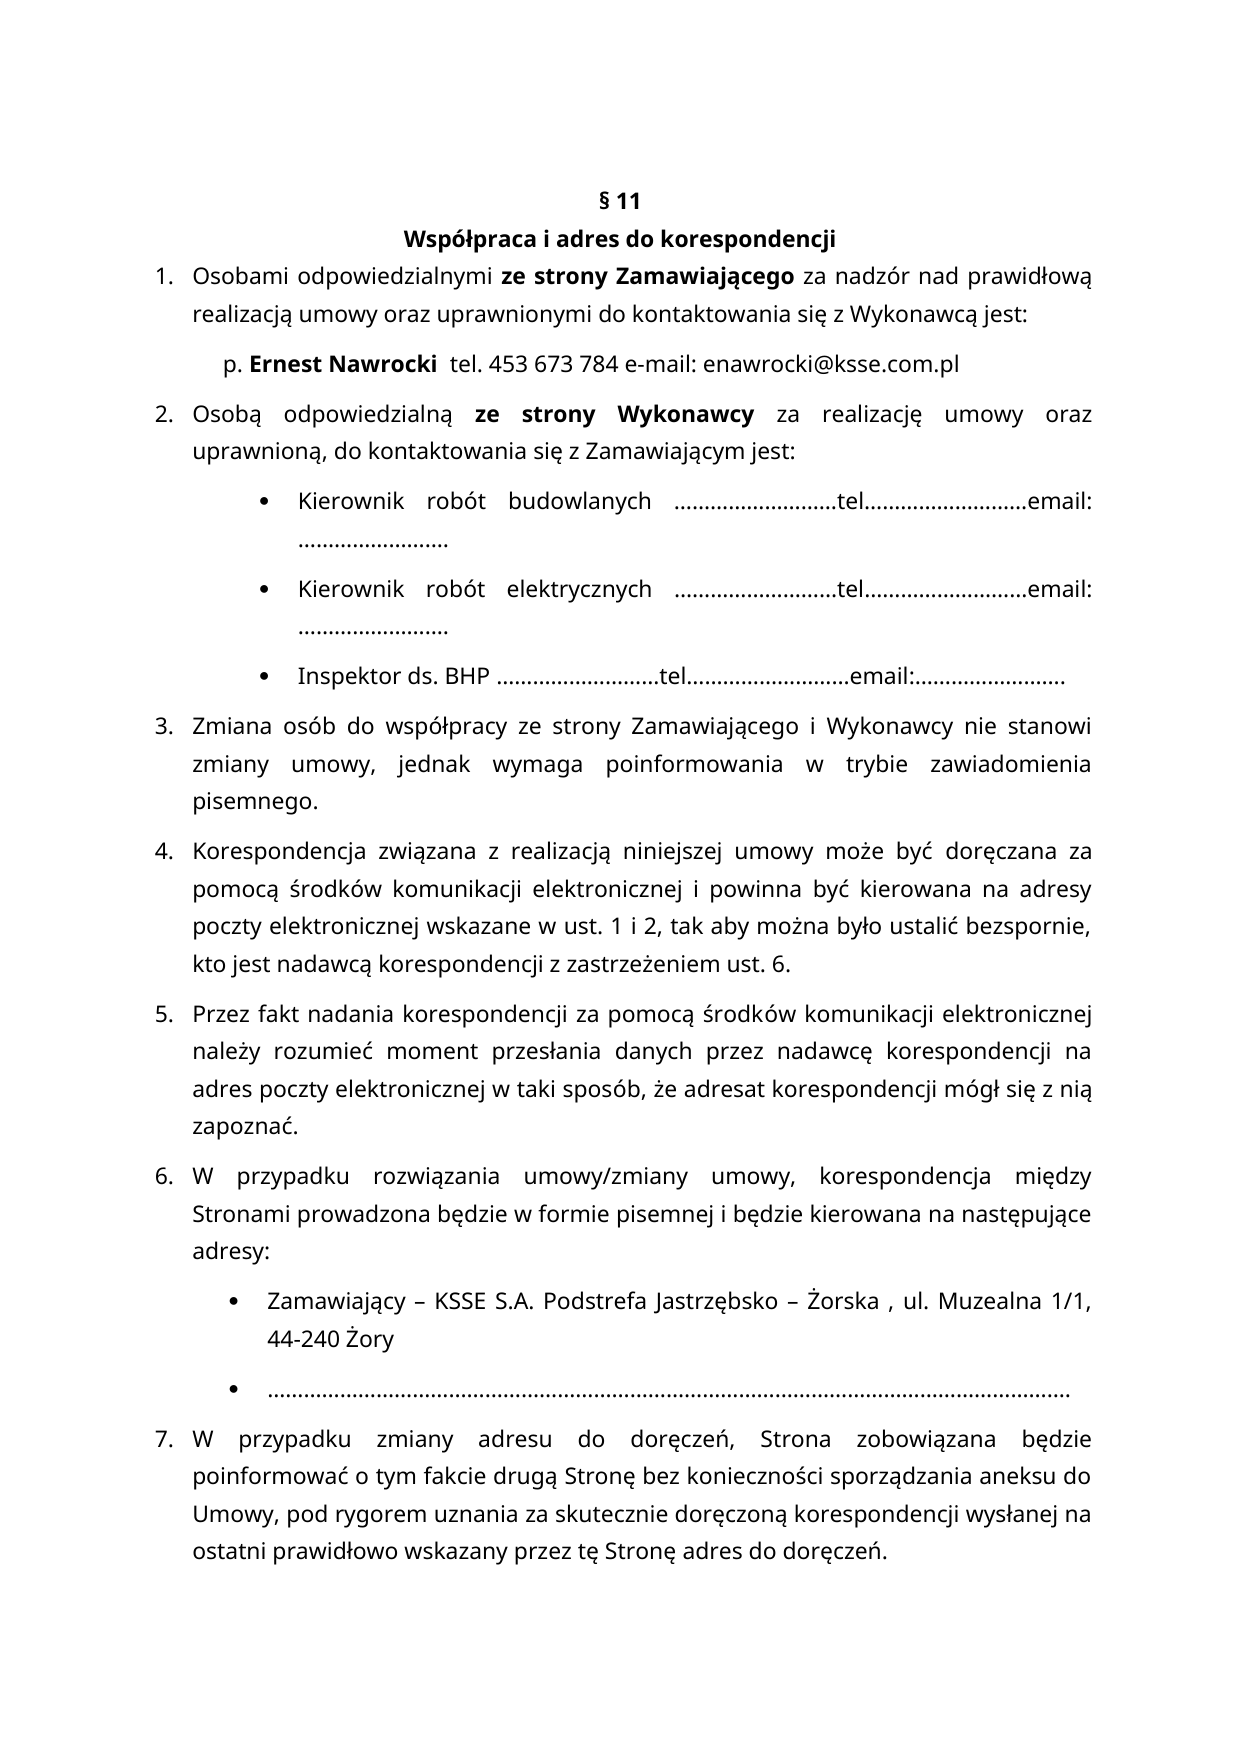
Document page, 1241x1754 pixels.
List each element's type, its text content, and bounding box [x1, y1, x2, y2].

list Kierownik robót elektrycznych ………………………tel………………………email:……………………. [260, 573, 1093, 641]
list p. Ernest Nawrocki tel. 453 673 784 e-mail: enawrocki@ksse.com.pl [223, 348, 1093, 379]
list ……………………………………………………………………………………………………………………. [229, 1373, 1093, 1404]
list W przypadku zmiany adresu do doręczeń, Strona zobowiązana będzie poinformować o tym fakcie drugą Stronę bez konieczności sporządzania aneksu do Umowy, pod rygorem uznania za skutecznie doręczoną korespondencji wysłanej na ostatni prawidłowo wskazany przez tę Stronę adres do doręczeń. [154, 1423, 1093, 1566]
list Zamawiający – KSSE S.A. Podstrefa Jastrzębsko – Żorska , ul. Muzealna 1/1, 44-240 Żory [229, 1285, 1093, 1354]
text § 11 [148, 185, 1093, 216]
list W przypadku rozwiązania umowy/zmiany umowy, korespondencja między Stronami prowadzona będzie w formie pisemnej i będzie kierowana na następujące adresy: [154, 1160, 1093, 1266]
list Inspektor ds. BHP ………………………tel………………………email:……………………. [260, 660, 1093, 691]
list Przez fakt nadania korespondencji za pomocą środków komunikacji elektronicznej należy rozumieć moment przesłania danych przez nadawcę korespondencji na adres poczty elektronicznej w taki sposób, że adresat korespondencji mógł się z nią zapoznać. [154, 998, 1093, 1141]
list Osobami odpowiedzialnymi ze strony Zamawiającego za nadzór nad prawidłową realizacją umowy oraz uprawnionymi do kontaktowania się z Wykonawcą jest: [154, 260, 1093, 329]
list Korespondencja związana z realizacją niniejszej umowy może być doręczana za pomocą środków komunikacji elektronicznej i powinna być kierowana na adresy poczty elektronicznej wskazane w ust. 1 i 2, tak aby można było ustalić bezspornie, kto jest nadawcą korespondencji z zastrzeżeniem ust. 6. [154, 835, 1093, 979]
list Zmiana osób do współpracy ze strony Zamawiającego i Wykonawcy nie stanowi zmiany umowy, jednak wymaga poinformowania w trybie zawiadomienia pisemnego. [154, 710, 1093, 816]
list Kierownik robót budowlanych ………………………tel………………………email:……………………. [260, 485, 1093, 554]
text Współpraca i adres do korespondencji [148, 223, 1093, 254]
list Osobą odpowiedzialną ze strony Wykonawcy za realizację umowy oraz uprawnioną, do kontaktowania się z Zamawiającym jest: [154, 398, 1093, 466]
